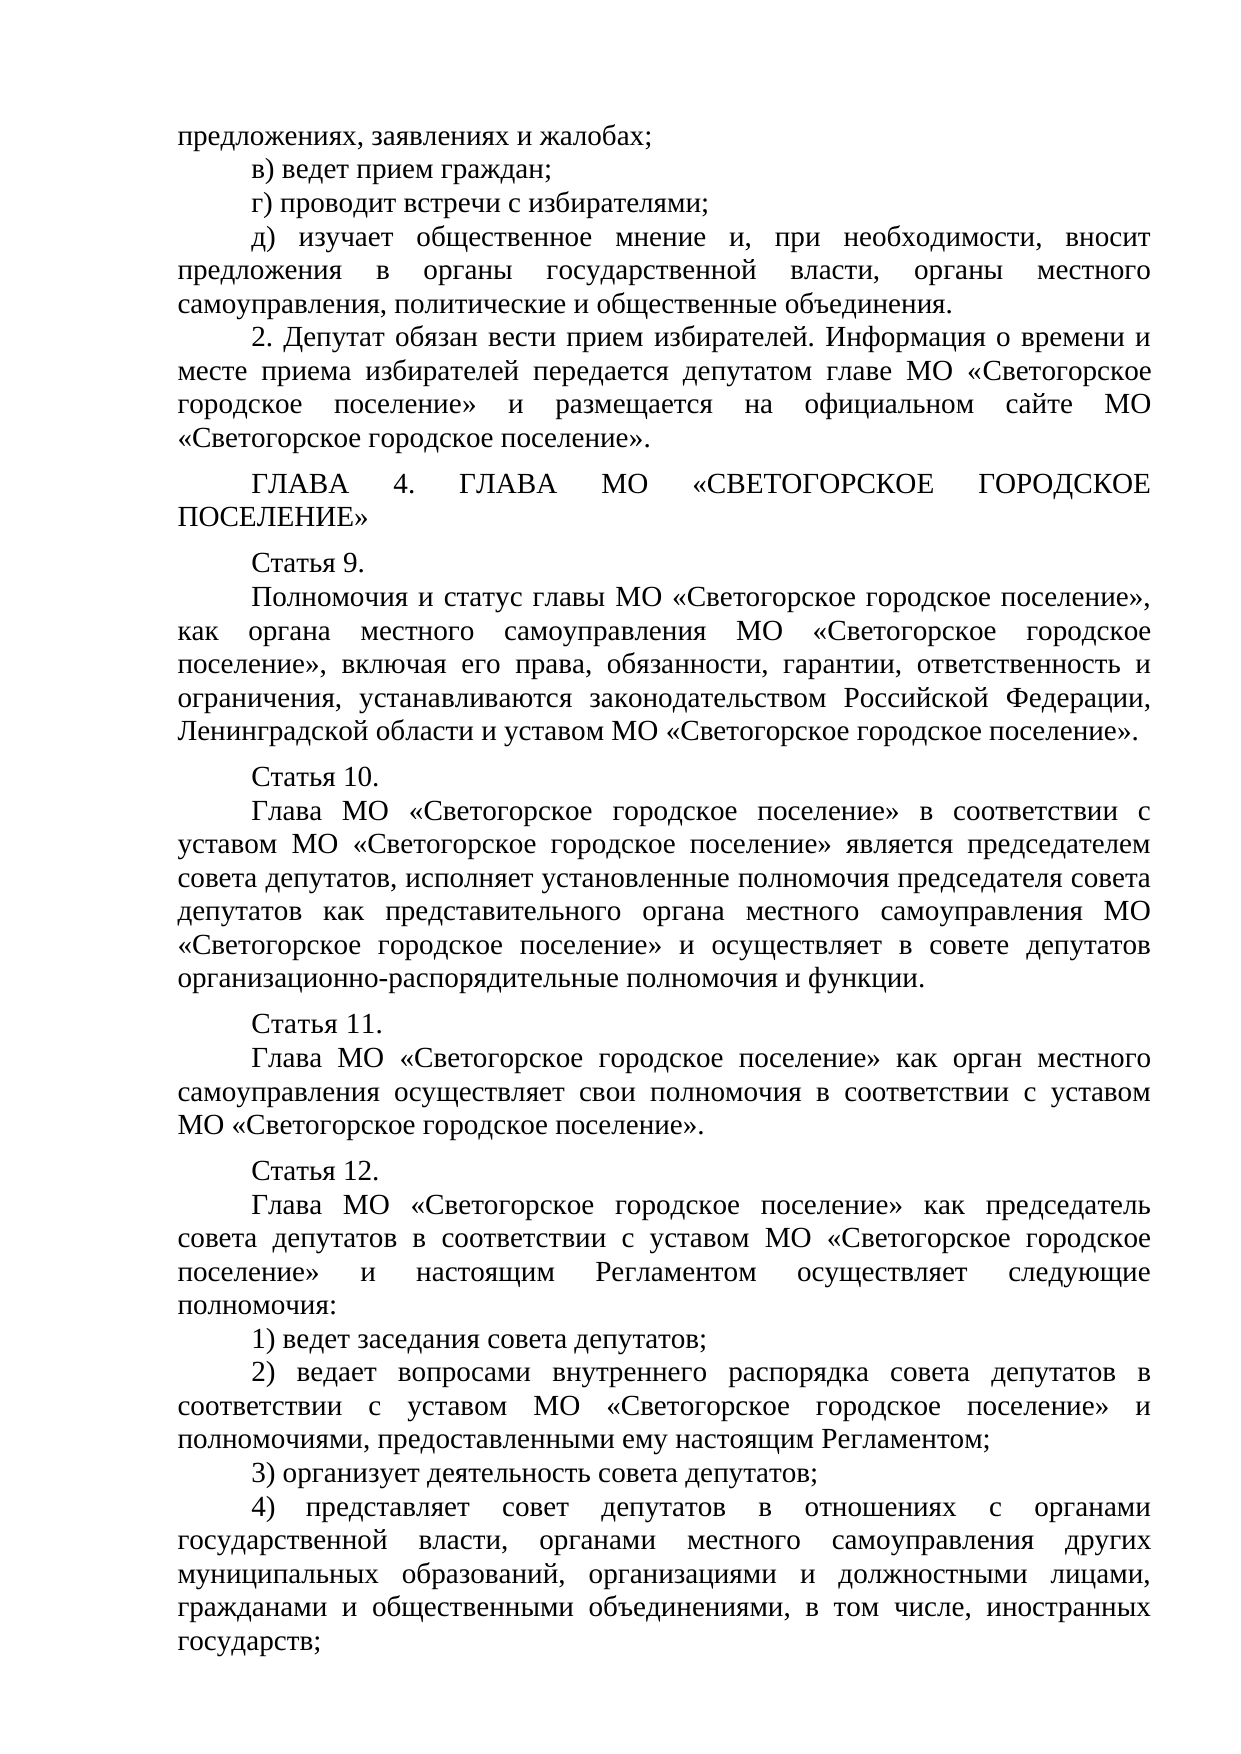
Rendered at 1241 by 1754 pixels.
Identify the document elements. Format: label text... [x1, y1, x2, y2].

text Глава МО «Светогорское городское поселение» как орган местного самоуправления осуществляет свои полномочия в соответствии с уставом МО «Светогорское городское поселение». [177, 1040, 1152, 1141]
text Статья 9. [177, 546, 1152, 579]
text Статья 10. [177, 759, 1152, 793]
text Статья 11. [177, 1007, 1152, 1040]
text Полномочия и статус главы МО «Светогорское городское поселение», как органа местного самоуправления МО «Светогорское городское поселение», включая его права, обязанности, гарантии, ответственность и ограничения, устанавливаются законодательством Российской Федерации, Ленинградской области и уставом МО «Светогорское городское поселение». [177, 579, 1152, 747]
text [177, 118, 1152, 152]
text г) проводит встречи с избирателями; [177, 185, 1152, 219]
text Глава 4. Глава МО «СВЕТОГОРСКОЕ ГОРОДСКОЕ ПОСЕЛЕНИЕ» [177, 466, 1152, 533]
text 4) представляет совет депутатов в отношениях с органами государственной власти, органами местного самоуправления других муниципальных образований, организациями и должностными лицами, гражданами и общественными объединениями, в том числе, иностранных государств; [177, 1489, 1152, 1656]
text 2. Депутат обязан вести прием избирателей. Информация о времени и месте приема избирателей передается депутатом главе МО «Светогорское городское поселение» и размещается на официальном сайте МО «Светогорское городское поселение». [177, 319, 1152, 453]
text Глава МО «Светогорское городское поселение» как председатель совета депутатов в соответствии с уставом МО «Светогорское городское поселение» и настоящим Регламентом осуществляет следующие полномочия: [177, 1187, 1152, 1321]
text в) ведет прием граждан; [177, 152, 1152, 185]
text Глава МО «Светогорское городское поселение» в соответствии с уставом МО «Светогорское городское поселение» является председателем совета депутатов, исполняет установленные полномочия председателя совета депутатов как представительного органа местного самоуправления МО «Светогорское городское поселение» и осуществляет в совете депутатов организационно-распорядительные полномочия и функции. [177, 793, 1152, 994]
text д) изучает общественное мнение и, при необходимости, вносит предложения в органы государственной власти, органы местного самоуправления, политические и общественные объединения. [177, 219, 1152, 319]
text 1) ведет заседания совета депутатов; [177, 1321, 1152, 1354]
text Статья 12. [177, 1153, 1152, 1187]
text 2) ведает вопросами внутреннего распорядка совета депутатов в соответствии с уставом МО «Светогорское городское поселение» и полномочиями, предоставленными ему настоящим Регламентом; [177, 1354, 1152, 1455]
text 3) организует деятельность совета депутатов; [177, 1455, 1152, 1489]
